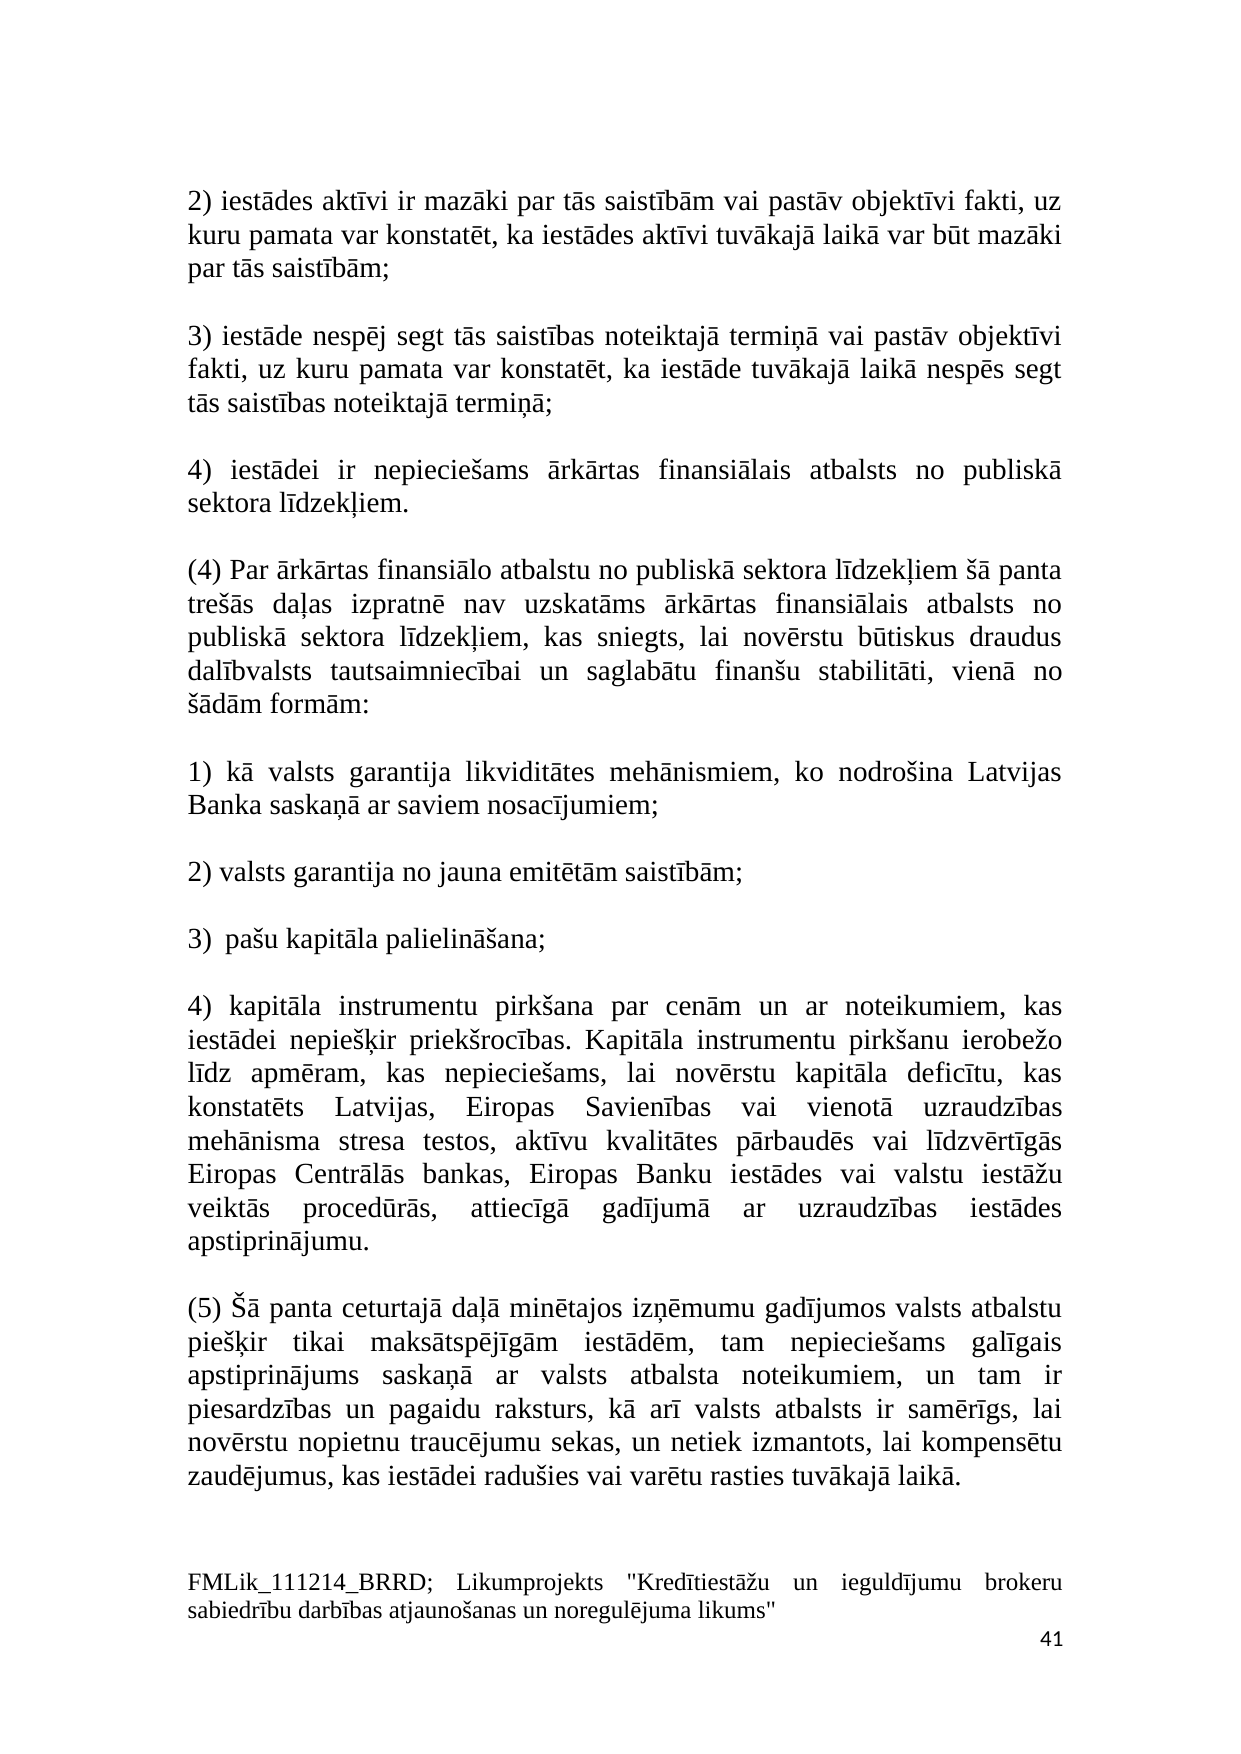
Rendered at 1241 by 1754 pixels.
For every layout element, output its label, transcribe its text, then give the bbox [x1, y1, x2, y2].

text (5) Šā panta ceturtajā daļā minētajos izņēmumu gadījumos valsts atbalstu piešķir tikai maksātspējīgām iestādēm, tam nepieciešams galīgais apstiprinājums saskaņā ar valsts atbalsta noteikumiem, un tam ir piesardzības un pagaidu raksturs, kā arī valsts atbalsts ir samērīgs, lai novērstu nopietnu traucējumu sekas, un netiek izmantots, lai kompensētu zaudējumus, kas iestādei radušies vai varētu rasties tuvākajā laikā. [187, 1290, 1063, 1492]
text 3) iestāde nespēj segt tās saistības noteiktajā termiņā vai pastāv objektīvi fakti, uz kuru pamata var konstatēt, ka iestāde tuvākajā laikā nespēs segt tās saistības noteiktajā termiņā; [187, 318, 1063, 418]
text 1) kā valsts garantija likviditātes mehānismiem, ko nodrošina Latvijas Banka saskaņā ar saviem nosacījumiem; [187, 754, 1063, 821]
text 2) iestādes aktīvi ir mazāki par tās saistībām vai pastāv objektīvi fakti, uz kuru pamata var konstatēt, ka iestādes aktīvi tuvākajā laikā var būt mazāki par tās saistībām; [187, 183, 1063, 284]
text 4) iestādei ir nepieciešams ārkārtas finansiālais atbalsts no publiskā sektora līdzekļiem. [187, 452, 1063, 519]
text 4) kapitāla instrumentu pirkšana par cenām un ar noteikumiem, kas iestādei nepiešķir priekšrocības. Kapitāla instrumentu pirkšanu ierobežo līdz apmēram, kas nepieciešams, lai novērstu kapitāla deficītu, kas konstatēts Latvijas, Eiropas Savienības vai vienotā uzraudzības mehānisma stresa testos, aktīvu kvalitātes pārbaudēs vai līdzvērtīgās Eiropas Centrālās bankas, Eiropas Banku iestādes vai valstu iestāžu veiktās procedūrās, attiecīgā gadījumā ar uzraudzības iestādes apstiprinājumu. [187, 988, 1063, 1257]
text 2) valsts garantija no jauna emitētām saistībām; [187, 854, 1063, 888]
list pašu kapitāla palielināšana; [187, 921, 1063, 955]
text (4) Par ārkārtas finansiālo atbalstu no publiskā sektora līdzekļiem šā panta trešās daļas izpratnē nav uzskatāms ārkārtas finansiālais atbalsts no publiskā sektora līdzekļiem, kas sniegts, lai novērstu būtiskus draudus dalībvalsts tautsaimniecībai un saglabātu finanšu stabilitāti, vienā no šādām formām: [187, 552, 1063, 720]
